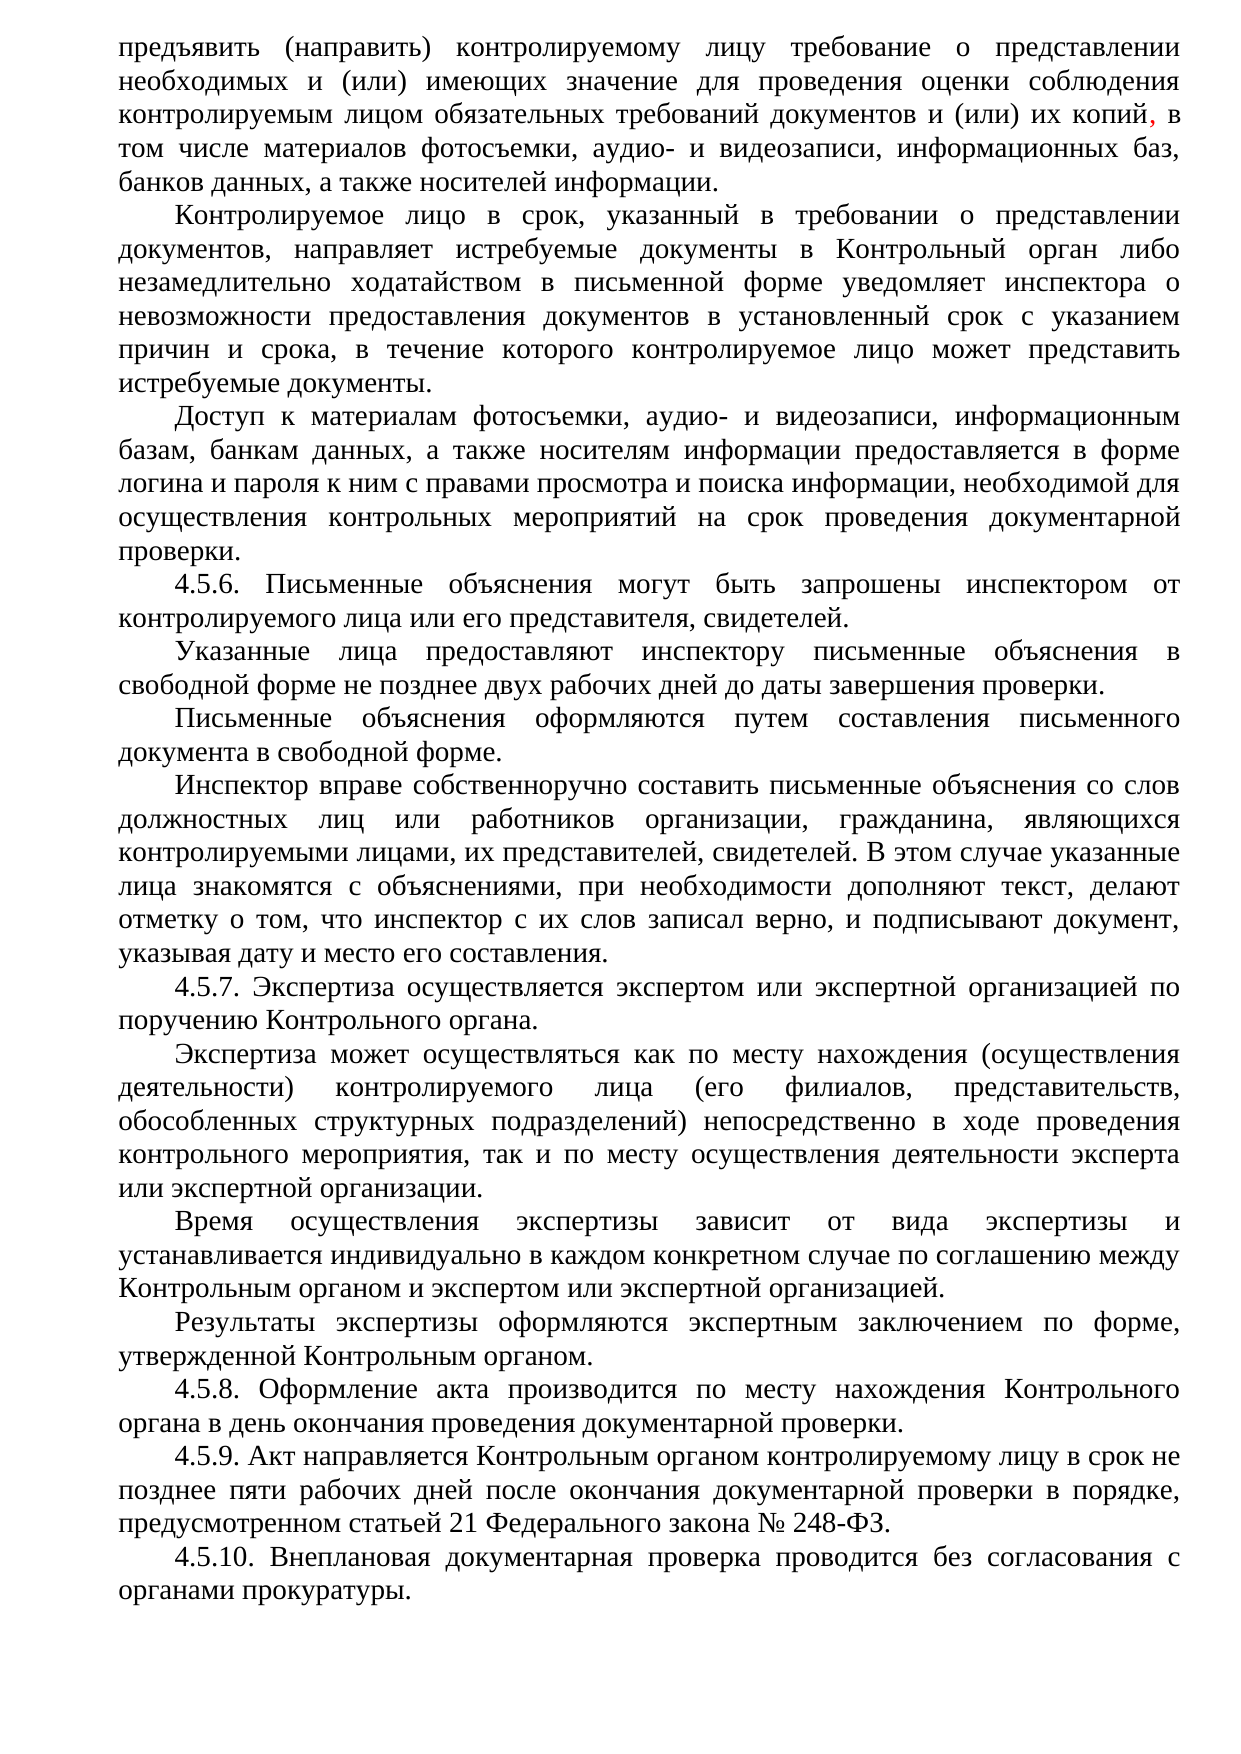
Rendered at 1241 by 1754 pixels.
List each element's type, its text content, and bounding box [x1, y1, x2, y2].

text 4.5.6. Письменные объяснения могут быть запрошены инспектором от контролируемого лица или его представителя, свидетелей. [118, 566, 1181, 633]
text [118, 29, 1181, 197]
text Время осуществления экспертизы зависит от вида экспертизы и устанавливается индивидуально в каждом конкретном случае по соглашению между Контрольным органом и экспертом или экспертной организацией. [118, 1203, 1181, 1304]
text 4.5.8. Оформление акта производится по месту нахождения Контрольного органа в день окончания проведения документарной проверки. [118, 1371, 1181, 1438]
text 4.5.7. Экспертиза осуществляется экспертом или экспертной организацией по поручению Контрольного органа. [118, 969, 1181, 1036]
text Доступ к материалам фотосъемки, аудио- и видеозаписи, информационным базам, банкам данных, а также носителям информации предоставляется в форме логина и пароля к ним с правами просмотра и поиска информации, необходимой для осуществления контрольных мероприятий на срок проведения документарной проверки. [118, 398, 1181, 566]
text Инспектор вправе собственноручно составить письменные объяснения со слов должностных лиц или работников организации, гражданина, являющихся контролируемыми лицами, их представителей, свидетелей. В этом случае указанные лица знакомятся с объяснениями, при необходимости дополняют текст, делают отметку о том, что инспектор с их слов записал верно, и подписывают документ, указывая дату и место его составления. [118, 767, 1181, 969]
text Письменные объяснения оформляются путем составления письменного документа в свободной форме. [118, 700, 1181, 767]
text Результаты экспертизы оформляются экспертным заключением по форме, утвержденной Контрольным органом. [118, 1304, 1181, 1371]
text 4.5.10. Внеплановая документарная проверка проводится без согласования с органами прокуратуры. [118, 1539, 1181, 1606]
text 4.5.9. Акт направляется Контрольным органом контролируемому лицу в срок не позднее пяти рабочих дней после окончания документарной проверки в порядке, предусмотренном статьей 21 Федерального закона № 248-ФЗ. [118, 1438, 1181, 1539]
text Экспертиза может осуществляться как по месту нахождения (осуществления деятельности) контролируемого лица (его филиалов, представительств, обособленных структурных подразделений) непосредственно в ходе проведения контрольного мероприятия, так и по месту осуществления деятельности эксперта или экспертной организации. [118, 1036, 1181, 1203]
text Контролируемое лицо в срок, указанный в требовании о представлении документов, направляет истребуемые документы в Контрольный орган либо незамедлительно ходатайством в письменной форме уведомляет инспектора о невозможности предоставления документов в установленный срок с указанием причин и срока, в течение которого контролируемое лицо может представить истребуемые документы. [118, 197, 1181, 398]
text Указанные лица предоставляют инспектору письменные объяснения в свободной форме не позднее двух рабочих дней до даты завершения проверки. [118, 633, 1181, 700]
